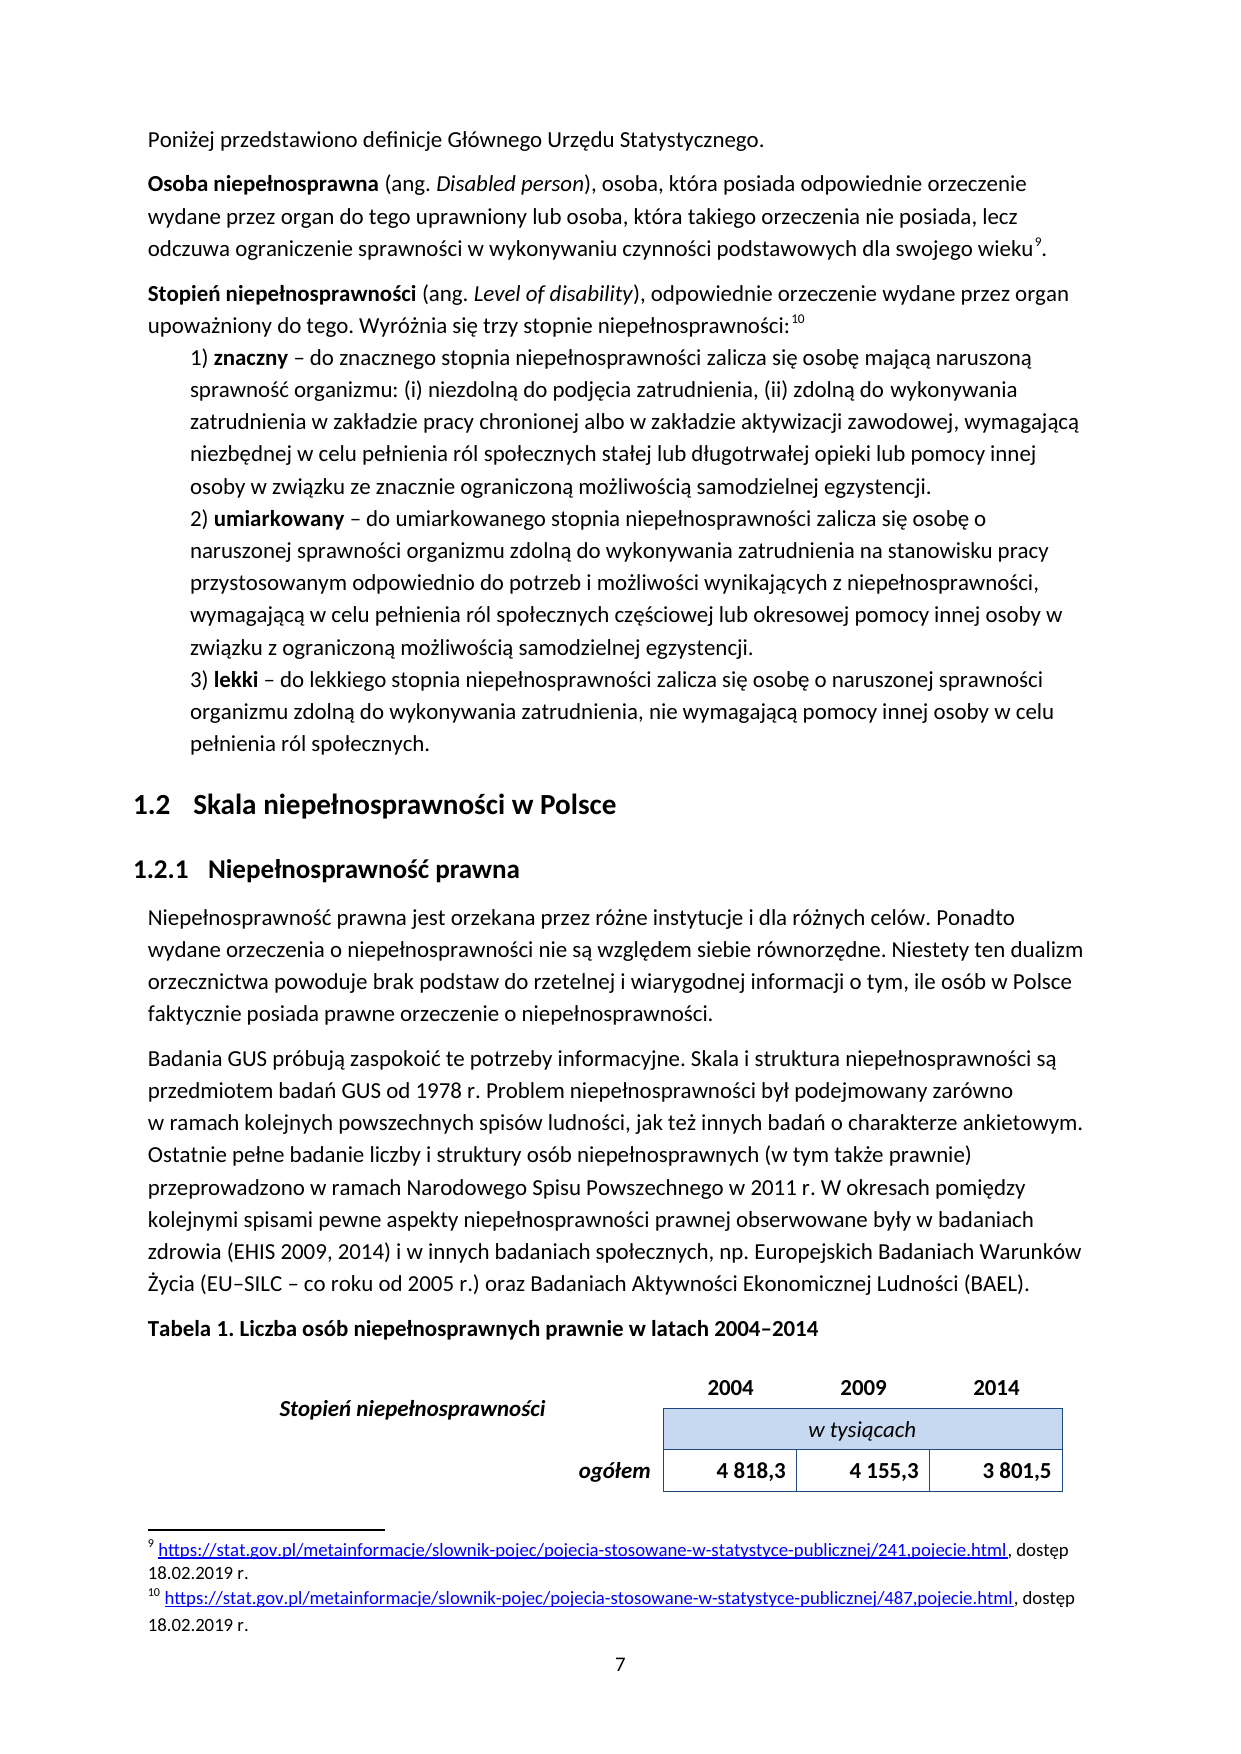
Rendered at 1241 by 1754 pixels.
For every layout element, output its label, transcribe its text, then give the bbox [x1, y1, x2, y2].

text Badania GUS próbują zaspokoić te potrzeby informacyjne. Skala i struktura niepełnosprawności są przedmiotem badań GUS od 1978 r. Problem niepełnosprawności był podejmowany zarówno w ramach kolejnych powszechnych spisów ludności, jak też innych badań o charakterze ankietowym. Ostatnie pełne badanie liczby i struktury osób niepełnosprawnych (w tym także prawnie) przeprowadzono w ramach Narodowego Spisu Powszechnego w 2011 r. W okresach pomiędzy kolejnymi spisami pewne aspekty niepełnosprawności prawnej obserwowane były w badaniach zdrowia (EHIS 2009, 2014) i w innych badaniach społecznych, np. Europejskich Badaniach Warunków Życia (EU–SILC – co roku od 2005 r.) oraz Badaniach Aktywności Ekonomicznej Ludności (BAEL). [148, 1044, 1092, 1297]
table_cell w tysiącach [664, 1409, 1062, 1449]
table_header 2009 [797, 1367, 930, 1408]
text Niepełnosprawność prawna jest orzekana przez różne instytucje i dla różnych celów. Ponadto wydane orzeczenia o niepełnosprawności nie są względem siebie równorzędne. Niestety ten dualizm orzecznictwa powoduje brak podstaw do rzetelnej i wiarygodnej informacji o tym, ile osób w Polsce faktycznie posiada prawne orzeczenie o niepełnosprawności. [148, 903, 1092, 1027]
subtitle Skala niepełnosprawności w Polsce [133, 786, 1092, 822]
text Poniżej przedstawiono definicje Głównego Urzędu Statystycznego. [148, 125, 1092, 153]
table_header 2004 [664, 1367, 797, 1408]
table_header 2014 [930, 1367, 1063, 1408]
table_header Stopień niepełnosprawności [163, 1367, 664, 1449]
subtitle Niepełnosprawność prawna [133, 852, 1092, 885]
table_cell ogółem [163, 1449, 663, 1491]
text 2) umiarkowany – do umiarkowanego stopnia niepełnosprawności zalicza się osobę o naruszonej sprawności organizmu zdolną do wykonywania zatrudnienia na stanowisku pracy przystosowanym odpowiednio do potrzeb i możliwości wynikających z niepełnosprawności, wymagającą w celu pełnienia ról społecznych częściowej lub okresowej pomocy innej osoby w związku z ograniczoną możliwością samodzielnej egzystencji. [190, 504, 1092, 661]
text 3) lekki – do lekkiego stopnia niepełnosprawności zalicza się osobę o naruszonej sprawności organizmu zdolną do wykonywania zatrudnienia, nie wymagającą pomocy innej osoby w celu pełnienia ról społecznych. [190, 665, 1092, 757]
table_cell 4 155,3 [797, 1450, 929, 1491]
table_cell 3 801,5 [930, 1450, 1062, 1491]
text 1) znaczny – do znacznego stopnia niepełnosprawności zalicza się osobę mającą naruszoną sprawność organizmu: (i) niezdolną do podjęcia zatrudnienia, (ii) zdolną do wykonywania zatrudnienia w zakładzie pracy chronionej albo w zakładzie aktywizacji zawodowej, wymagającą niezbędnej w celu pełnienia ról społecznych stałej lub długotrwałej opieki lub pomocy innej osoby w związku ze znacznie ograniczoną możliwością samodzielnej egzystencji. [190, 343, 1092, 500]
table_cell 4 818,3 [664, 1450, 796, 1491]
text Osoba niepełnosprawna (ang. Disabled person), osoba, która posiada odpowiednie orzeczenie wydane przez organ do tego uprawniony lub osoba, która takiego orzeczenia nie posiada, lecz odczuwa ograniczenie sprawności w wykonywaniu czynności podstawowych dla swojego wieku. [148, 169, 1092, 262]
text Tabela 1. Liczba osób niepełnosprawnych prawnie w latach 2004–2014 [148, 1314, 1092, 1342]
text Stopień niepełnosprawności (ang. Level of disability), odpowiednie orzeczenie wydane przez organ upoważniony do tego. Wyróżnia się trzy stopnie niepełnosprawności: [148, 279, 1092, 339]
